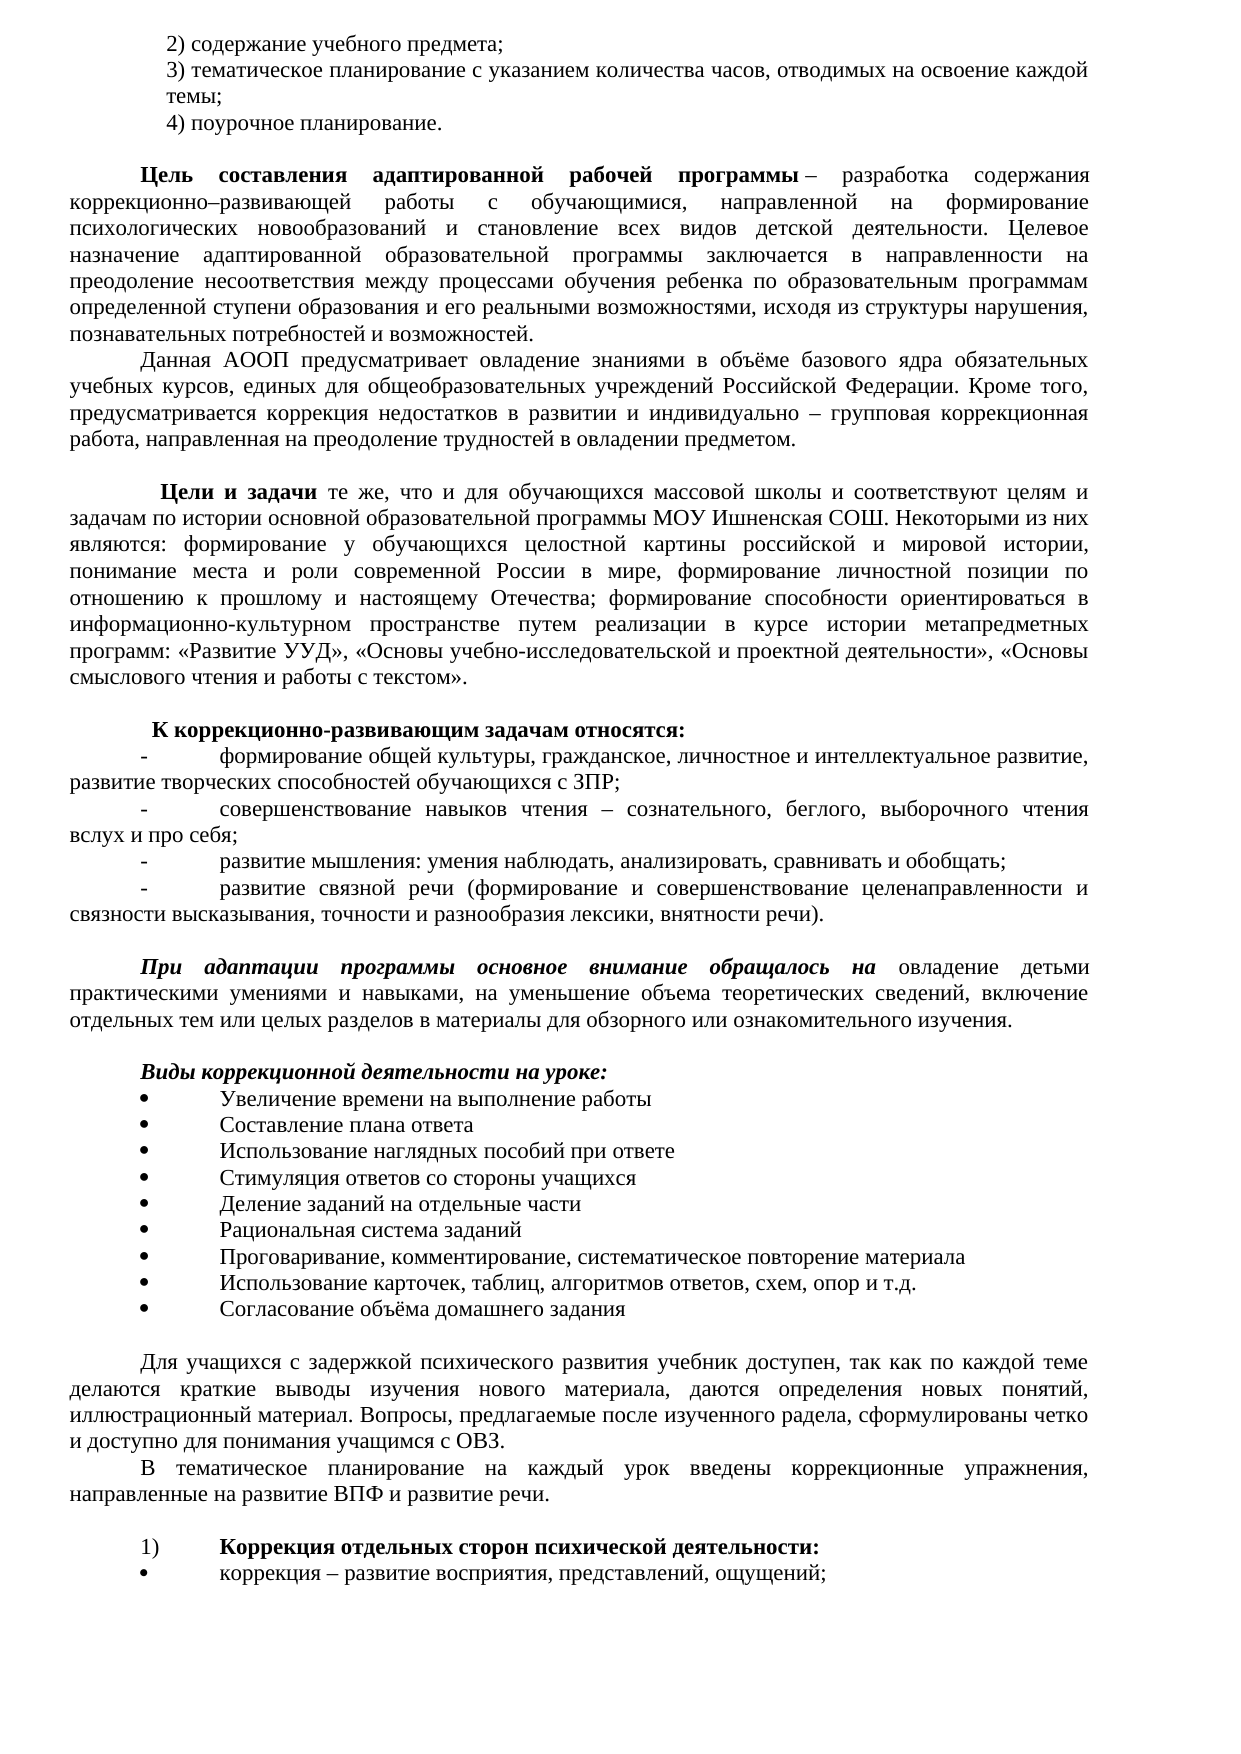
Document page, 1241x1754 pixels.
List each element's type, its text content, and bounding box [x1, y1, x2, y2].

text К коррекционно-развивающим задачам относятся: [69, 716, 1090, 742]
list Стимуляция ответов со стороны учащихся [69, 1164, 1090, 1190]
list коррекция – развитие восприятия, представлений, ощущений; [69, 1559, 1090, 1585]
list совершенствование навыков чтения – сознательного, беглого, выборочного чтения вслух и про себя; [69, 795, 1090, 847]
list Составление плана ответа [69, 1111, 1090, 1137]
text 3) тематическое планирование с указанием количества часов, отводимых на освоение каждой темы; [166, 56, 1090, 109]
list развитие связной речи (формирование и совершенствование целенаправленности и связности высказывания, точности и разнообразия лексики, внятности речи). [69, 874, 1090, 927]
text Цели и задачи те же, что и для обучающихся массовой школы и соответствуют целям и задачам по истории основной образовательной программы МОУ Ишненская СОШ. Некоторыми из них являются: формирование у обучающихся целостной картины российской и мировой истории, понимание места и роли современной России в мире, формирование личностной позиции по отношению к прошлому и настоящему Отечества; формирование способности ориентироваться в информационно-культурном пространстве путем реализации в курсе истории метапредметных программ: «Развитие УУД», «Основы учебно-исследовательской и проектной деятельности», «Основы смыслового чтения и работы с текстом». [69, 478, 1090, 689]
text Цель составления адаптированной рабочей программы – разработка содержания коррекционно–развивающей работы с обучающимися, направленной на формирование психологических новообразований и становление всех видов детской деятельности. Целевое назначение адаптированной образовательной программы заключается в направленности на преодоление несоответствия между процессами обучения ребенка по образовательным программам определенной ступени образования и его реальными возможностями, исходя из структуры нарушения, познавательных потребностей и возможностей. [69, 162, 1090, 346]
list развитие мышления: умения наблюдать, анализировать, сравнивать и обобщать; [69, 847, 1090, 874]
list формирование общей культуры, гражданское, личностное и интеллектуальное развитие, развитие творческих способностей обучающихся с ЗПР; [69, 742, 1090, 795]
list Увеличение времени на выполнение работы [69, 1085, 1090, 1111]
text Данная АООП предусматривает овладение знаниями в объёме базового ядра обязательных учебных курсов, единых для общеобразовательных учреждений Российской Федерации. Кроме того, предусматривается коррекция недостатков в развитии и индивидуально – групповая коррекционная работа, направленная на преодоление трудностей в овладении предметом. [69, 346, 1090, 451]
text При адаптации программы основное внимание обращалось на овладение детьми практическими умениями и навыками, на уменьшение объема теоретических сведений, включение отдельных тем или целых разделов в материалы для обзорного или ознакомительного изучения. [69, 953, 1090, 1032]
list Рациональная система заданий [69, 1216, 1090, 1243]
text 2) содержание учебного предмета; [166, 30, 1090, 56]
list Коррекция отдельных сторон психической деятельности: [69, 1533, 1090, 1559]
list Согласование объёма домашнего задания [69, 1296, 1090, 1322]
list Использование наглядных пособий при ответе [69, 1137, 1090, 1164]
list Деление заданий на отдельные части [69, 1190, 1090, 1216]
text Виды коррекционной деятельности на уроке: [69, 1058, 1090, 1085]
text 4) поурочное планирование. [166, 109, 1090, 135]
list Использование карточек, таблиц, алгоритмов ответов, схем, опор и т.д. [69, 1269, 1090, 1296]
text В тематическое планирование на каждый урок введены коррекционные упражнения, направленные на развитие ВПФ и развитие речи. [69, 1454, 1090, 1506]
text Для учащихся с задержкой психического развития учебник доступен, так как по каждой теме делаются краткие выводы изучения нового материала, даются определения новых понятий, иллюстрационный материал. Вопросы, предлагаемые после изученного радела, сформулированы четко и доступно для понимания учащимся с ОВЗ. [69, 1348, 1090, 1454]
list Проговаривание, комментирование, систематическое повторение материала [69, 1243, 1090, 1269]
